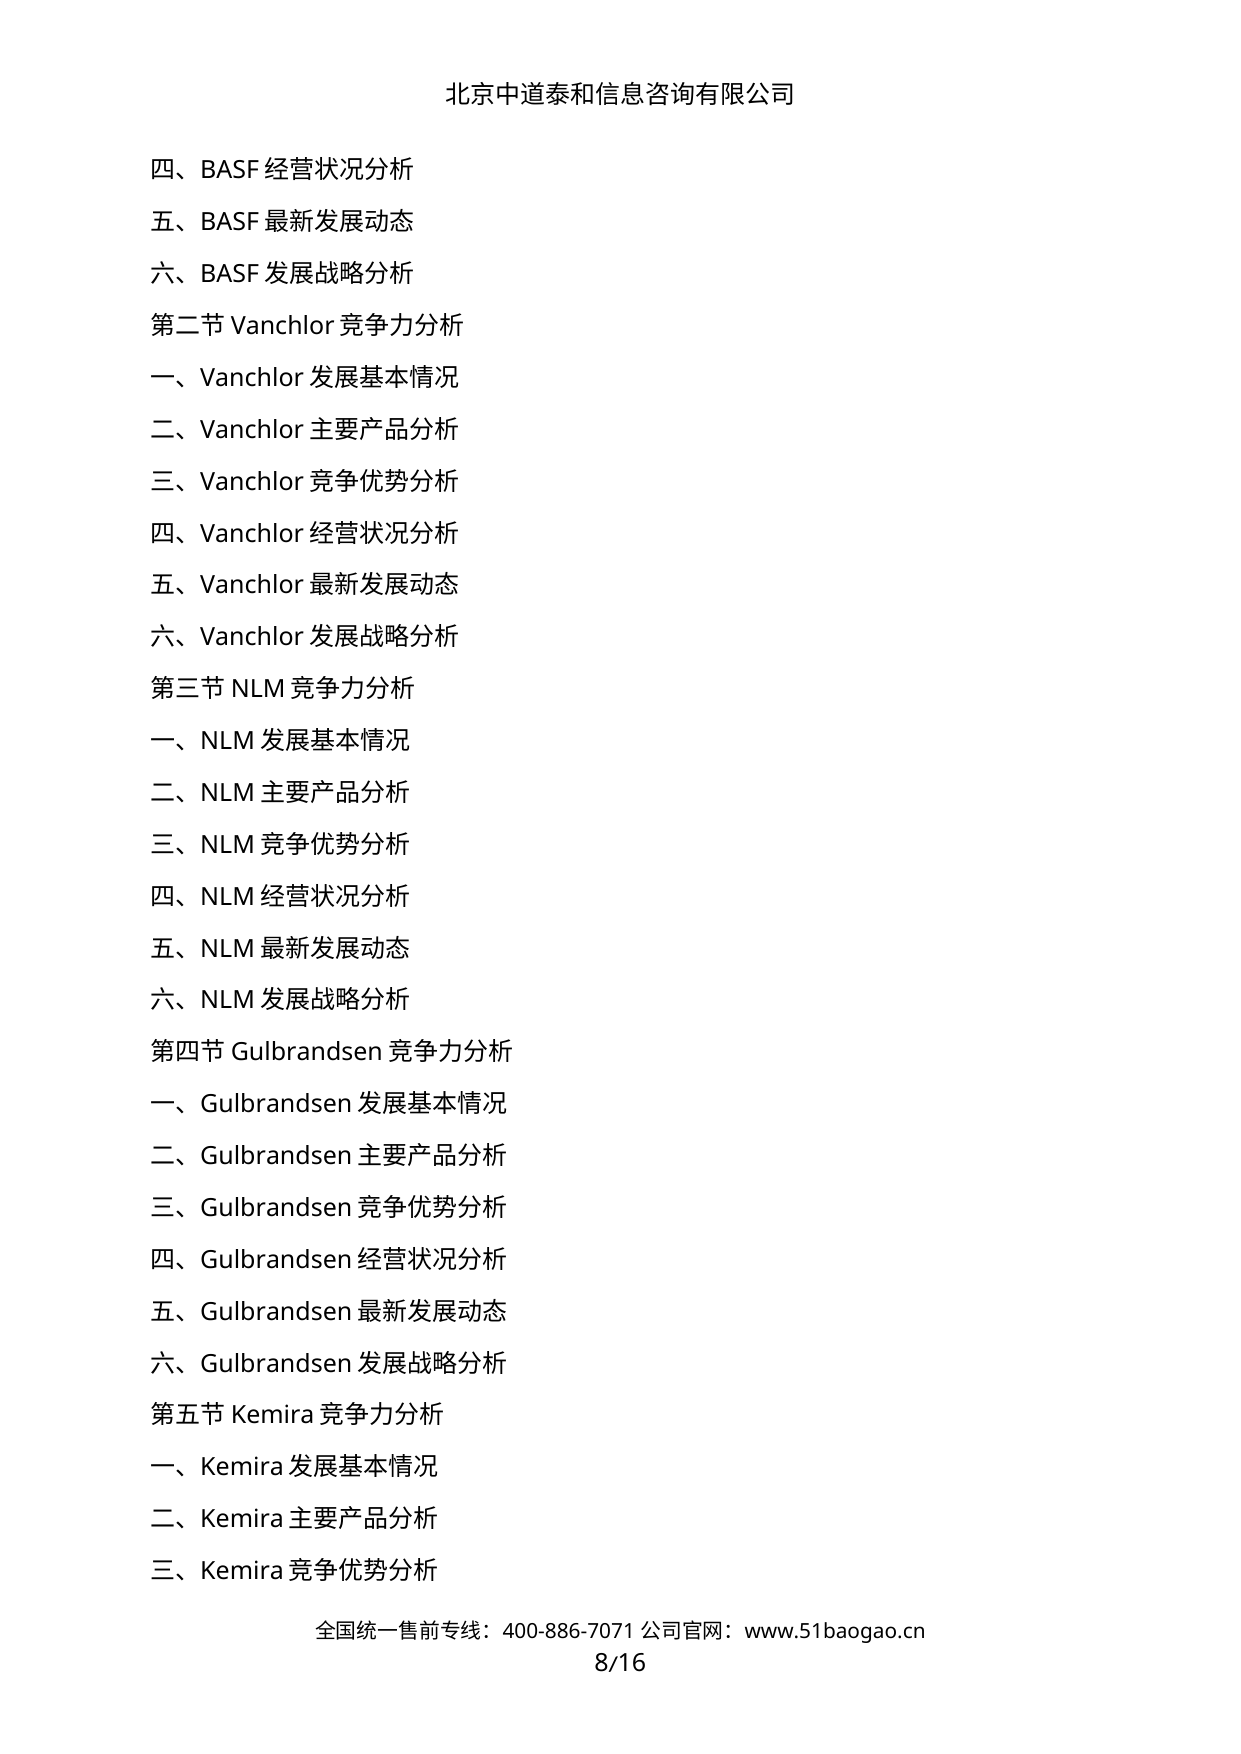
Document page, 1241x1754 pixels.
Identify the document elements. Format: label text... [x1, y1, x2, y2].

text 一、Gulbrandsen发展基本情况 [150, 1084, 1090, 1120]
text 二、Vanchlor主要产品分析 [150, 409, 1090, 446]
text 六、Gulbrandsen发展战略分析 [150, 1343, 1090, 1379]
text 四、Vanchlor经营状况分析 [150, 513, 1090, 549]
text 一、Vanchlor发展基本情况 [150, 357, 1090, 394]
text 第四节 Gulbrandsen竞争力分析 [150, 1032, 1090, 1068]
text 三、Kemira竞争优势分析 [150, 1551, 1090, 1587]
text 二、Gulbrandsen主要产品分析 [150, 1136, 1090, 1172]
text 三、NLM竞争优势分析 [150, 824, 1090, 861]
text 五、Gulbrandsen最新发展动态 [150, 1291, 1090, 1327]
text 六、NLM发展战略分析 [150, 980, 1090, 1016]
text 四、Gulbrandsen经营状况分析 [150, 1239, 1090, 1276]
text 四、BASF经营状况分析 [150, 150, 1090, 186]
text 六、Vanchlor发展战略分析 [150, 617, 1090, 653]
text 二、NLM主要产品分析 [150, 772, 1090, 809]
text 第二节 Vanchlor竞争力分析 [150, 306, 1090, 342]
text 五、Vanchlor最新发展动态 [150, 565, 1090, 601]
text 一、Kemira发展基本情况 [150, 1447, 1090, 1483]
text 第三节 NLM竞争力分析 [150, 669, 1090, 705]
text 四、NLM经营状况分析 [150, 876, 1090, 912]
text 三、Vanchlor竞争优势分析 [150, 461, 1090, 497]
text 第五节 Kemira竞争力分析 [150, 1395, 1090, 1431]
text 六、BASF发展战略分析 [150, 254, 1090, 290]
text 二、Kemira主要产品分析 [150, 1499, 1090, 1535]
text 三、Gulbrandsen竞争优势分析 [150, 1187, 1090, 1224]
text 五、BASF最新发展动态 [150, 202, 1090, 238]
text 五、NLM最新发展动态 [150, 928, 1090, 964]
text 一、NLM发展基本情况 [150, 721, 1090, 757]
